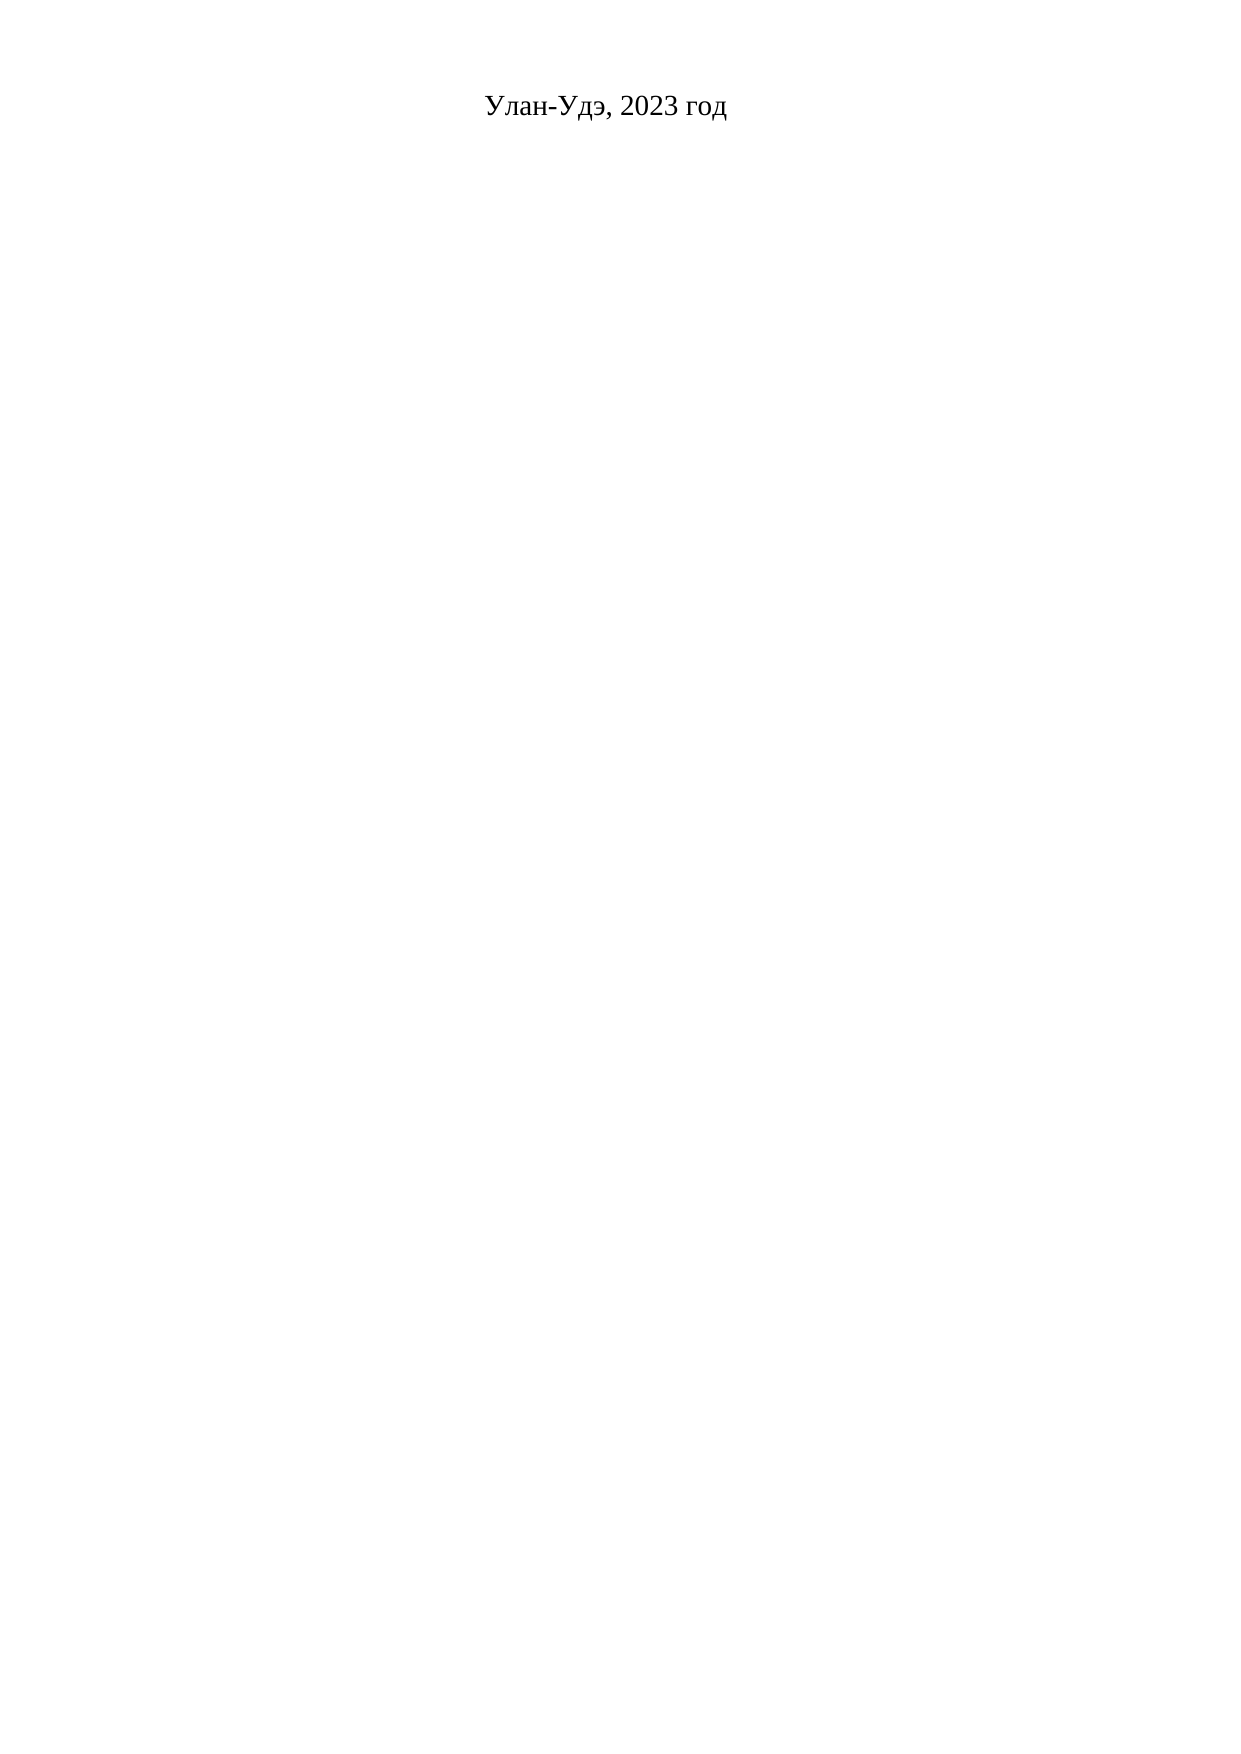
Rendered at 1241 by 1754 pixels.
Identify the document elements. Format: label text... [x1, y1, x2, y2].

text Улан-Удэ, 2023 год [150, 88, 1061, 122]
